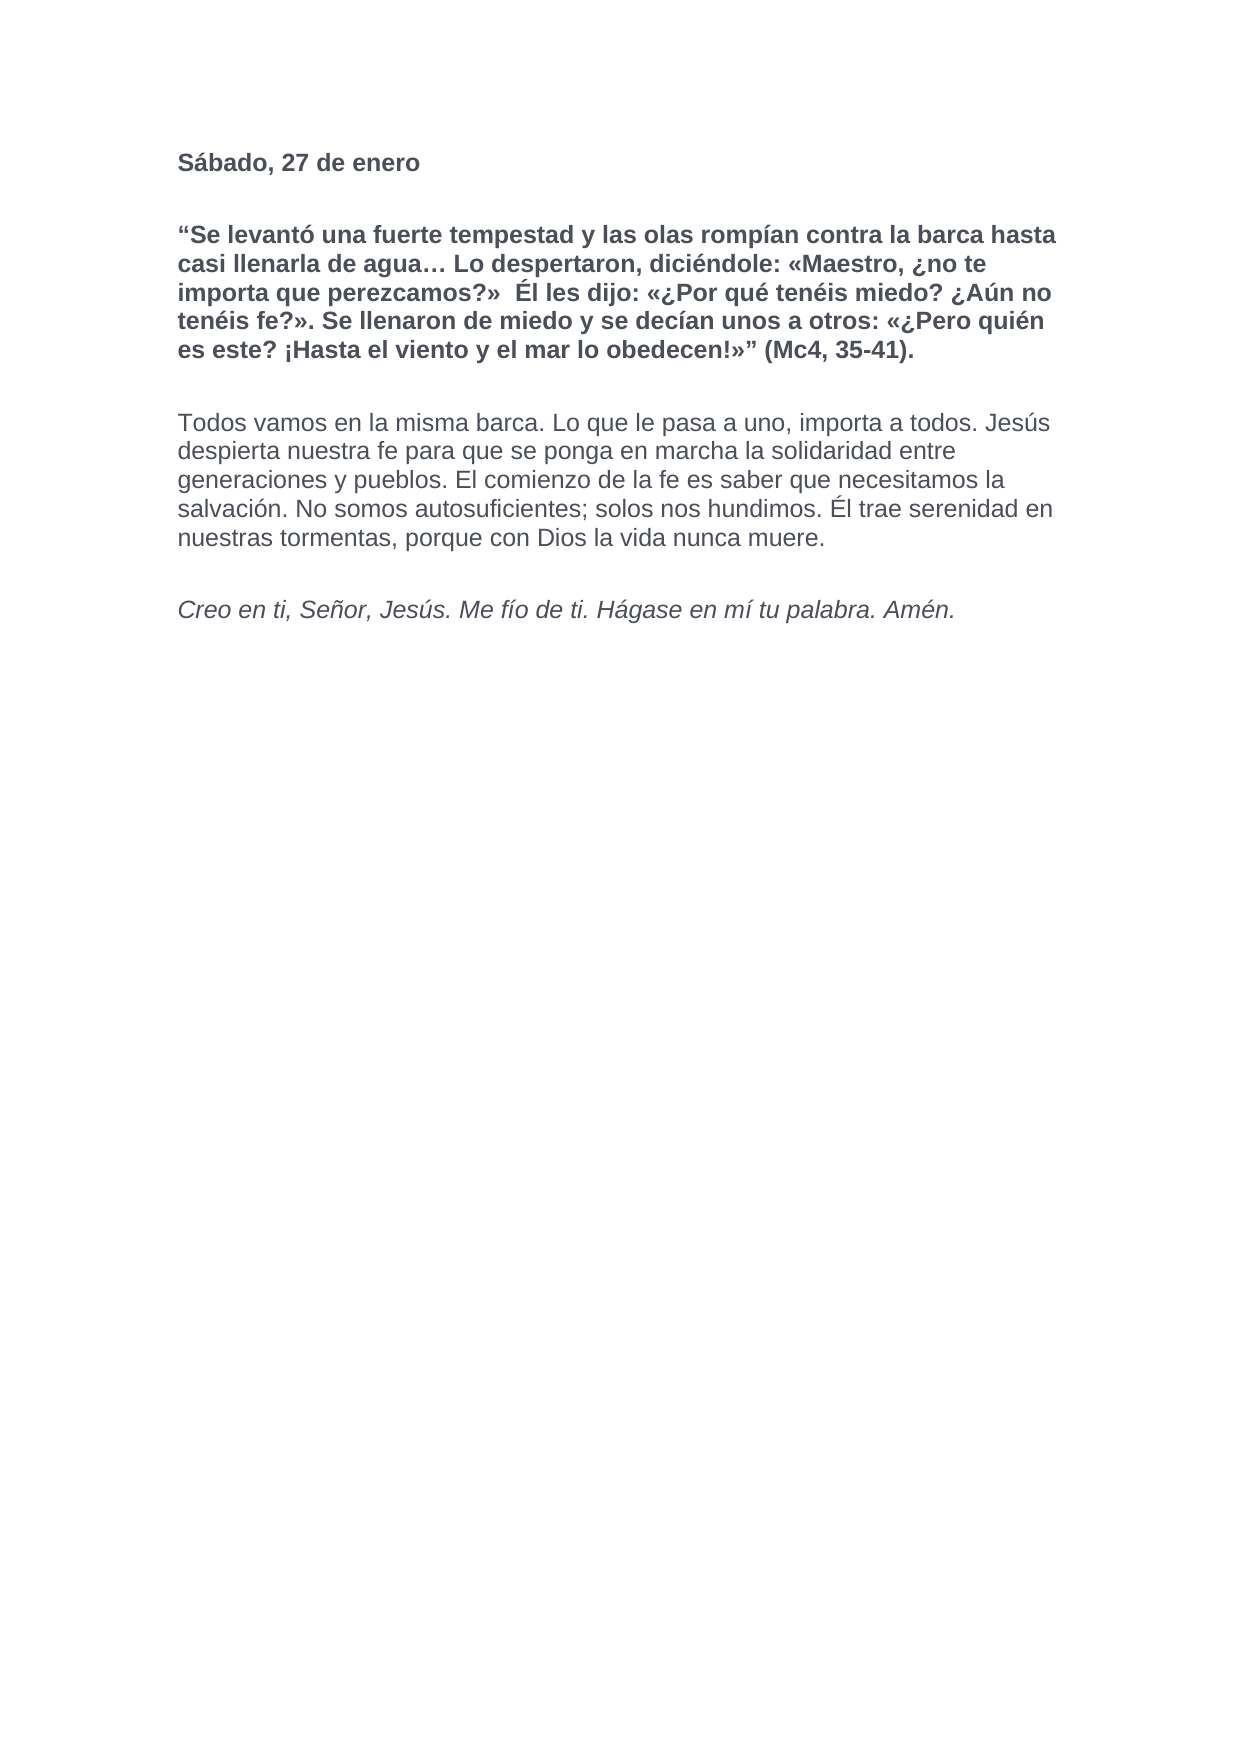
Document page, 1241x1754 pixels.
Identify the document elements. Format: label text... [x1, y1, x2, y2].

text “Se levantó una fuerte tempestad y las olas rompían contra la barca hasta casi llenarla de agua… Lo despertaron, diciéndole: «Maestro, ¿no te importa que perezcamos?» Él les dijo: «¿Por qué tenéis miedo? ¿Aún no tenéis fe?». Se llenaron de miedo y se decían unos a otros: «¿Pero quién es este? ¡Hasta el viento y el mar lo obedecen!»” (Mc4, 35-41). [177, 220, 1063, 364]
text Creo en ti, Señor, Jesús. Me fío de ti. Hágase en mí tu palabra. Amén. [177, 595, 1063, 624]
text Todos vamos en la misma barca. Lo que le pasa a uno, importa a todos. Jesús despierta nuestra fe para que se ponga en marcha la solidaridad entre generaciones y pueblos. El comienzo de la fe es saber que necesitamos la salvación. No somos autosuficientes; solos nos hundimos. Él trae serenidad en nuestras tormentas, porque con Dios la vida nunca muere. [177, 408, 1063, 551]
text Sábado, 27 de enero [177, 148, 1063, 176]
